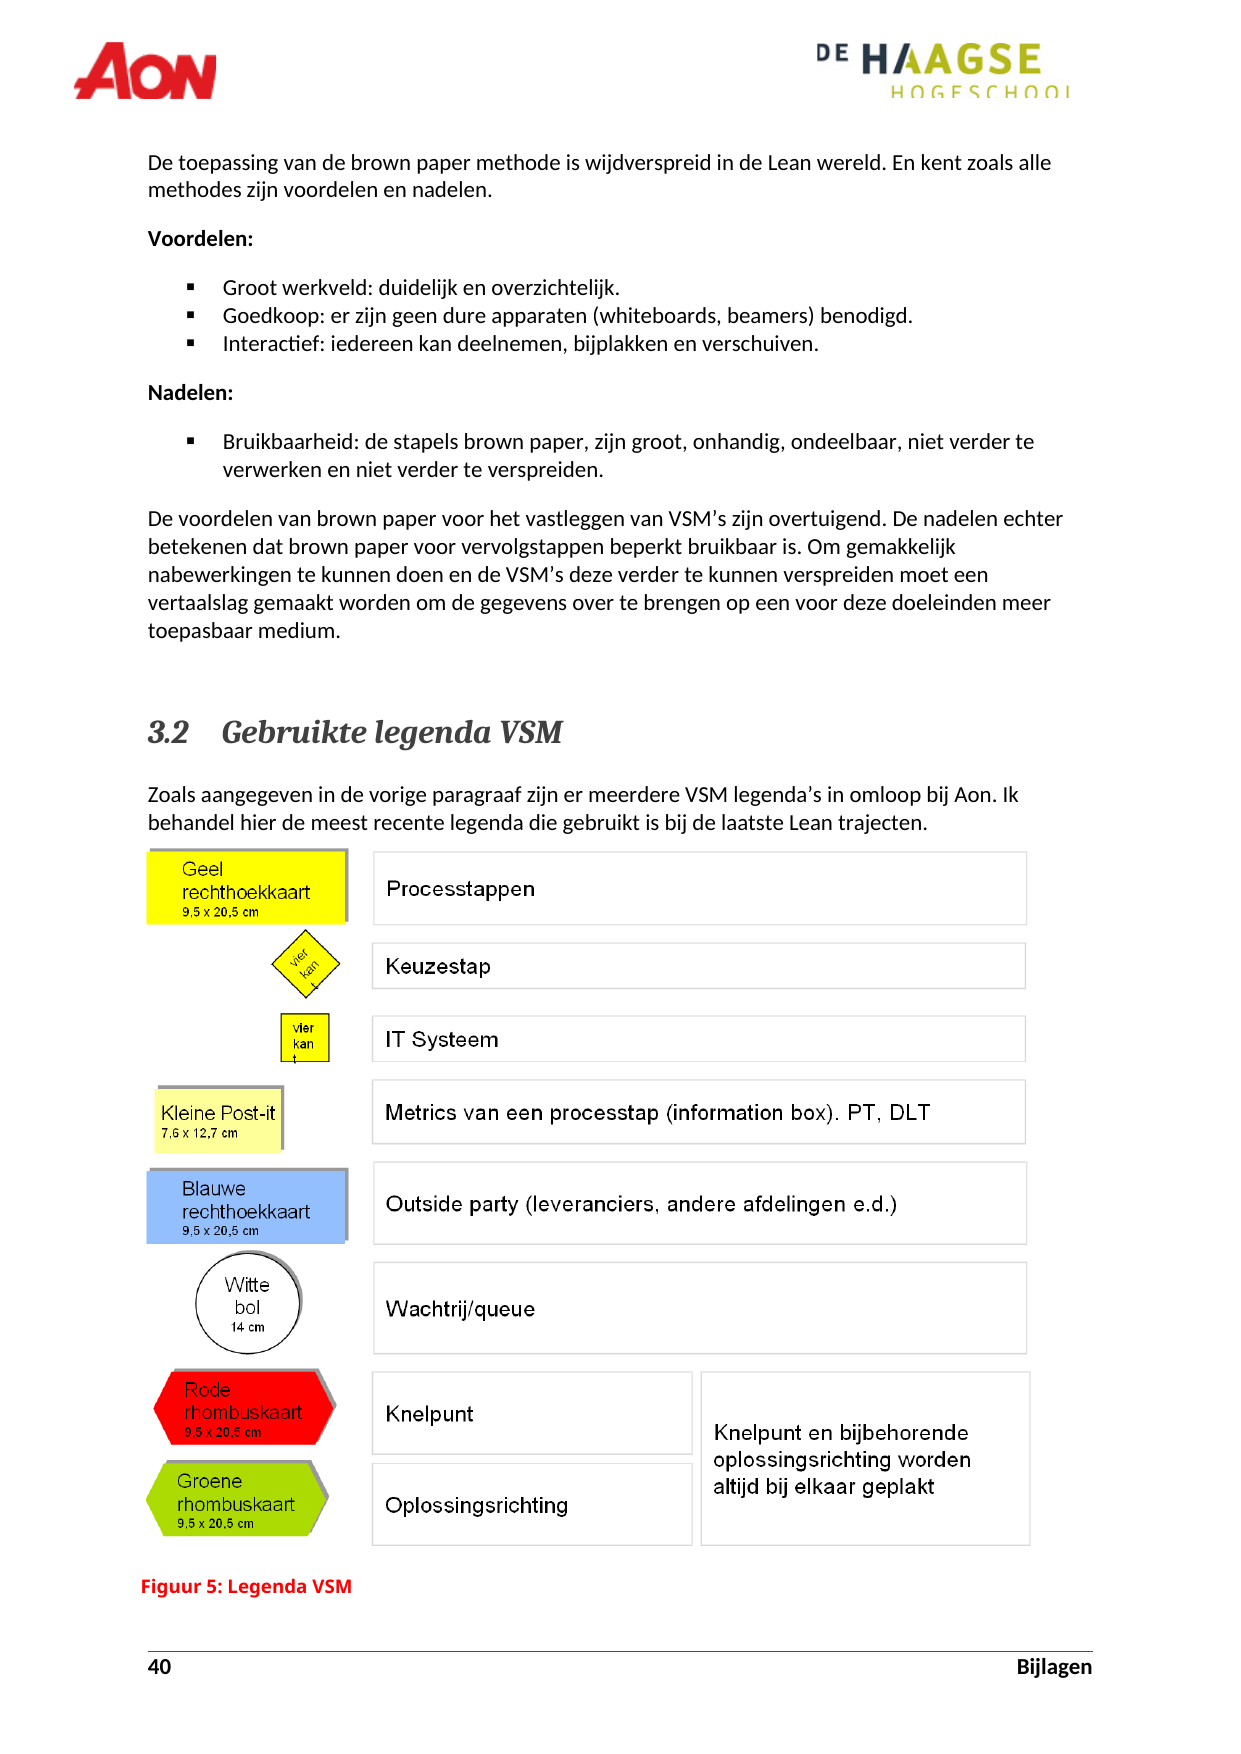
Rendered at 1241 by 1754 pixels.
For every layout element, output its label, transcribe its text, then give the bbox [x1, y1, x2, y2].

text De toepassing van de brown paper methode is wijdverspreid in de Lean wereld. En kent zoals alle methodes zijn voordelen en nadelen. [148, 148, 1093, 204]
list Goedkoop: er zijn geen dure apparaten (whiteboards, beamers) benodigd. [185, 301, 1093, 329]
list Interactief: iedereen kan deelnemen, bijplakken en verschuiven. [185, 329, 1093, 357]
picture [139, 838, 1032, 1547]
list Bruikbaarheid: de stapels brown paper, zijn groot, onhandig, ondeelbaar, niet verder te verwerken en niet verder te verspreiden. [185, 427, 1093, 483]
subtitle 3.2 Gebruikte legenda VSM [148, 714, 1093, 752]
text De voordelen van brown paper voor het vastleggen van VSM’s zijn overtuigend. De nadelen echter betekenen dat brown paper voor vervolgstappen beperkt bruikbaar is. Om gemakkelijk nabewerkingen te kunnen doen en de VSM’s deze verder te kunnen verspreiden moet een vertaalslag gemaakt worden om de gegevens over te brengen op een voor deze doeleinden meer toepasbaar medium. [148, 504, 1093, 644]
picture [816, 43, 1072, 97]
text Zoals aangegeven in de vorige paragraaf zijn er meerdere VSM legenda’s in omloop bij Aon. Ik behandel hier de meest recente legenda die gebruikt is bij de laatste Lean trajecten. [148, 752, 1093, 864]
text Voordelen: [148, 224, 1093, 252]
text Nadelen: [148, 378, 1093, 406]
list Groot werkveld: duidelijk en overzichtelijk. [185, 273, 1093, 301]
picture [72, 42, 217, 99]
